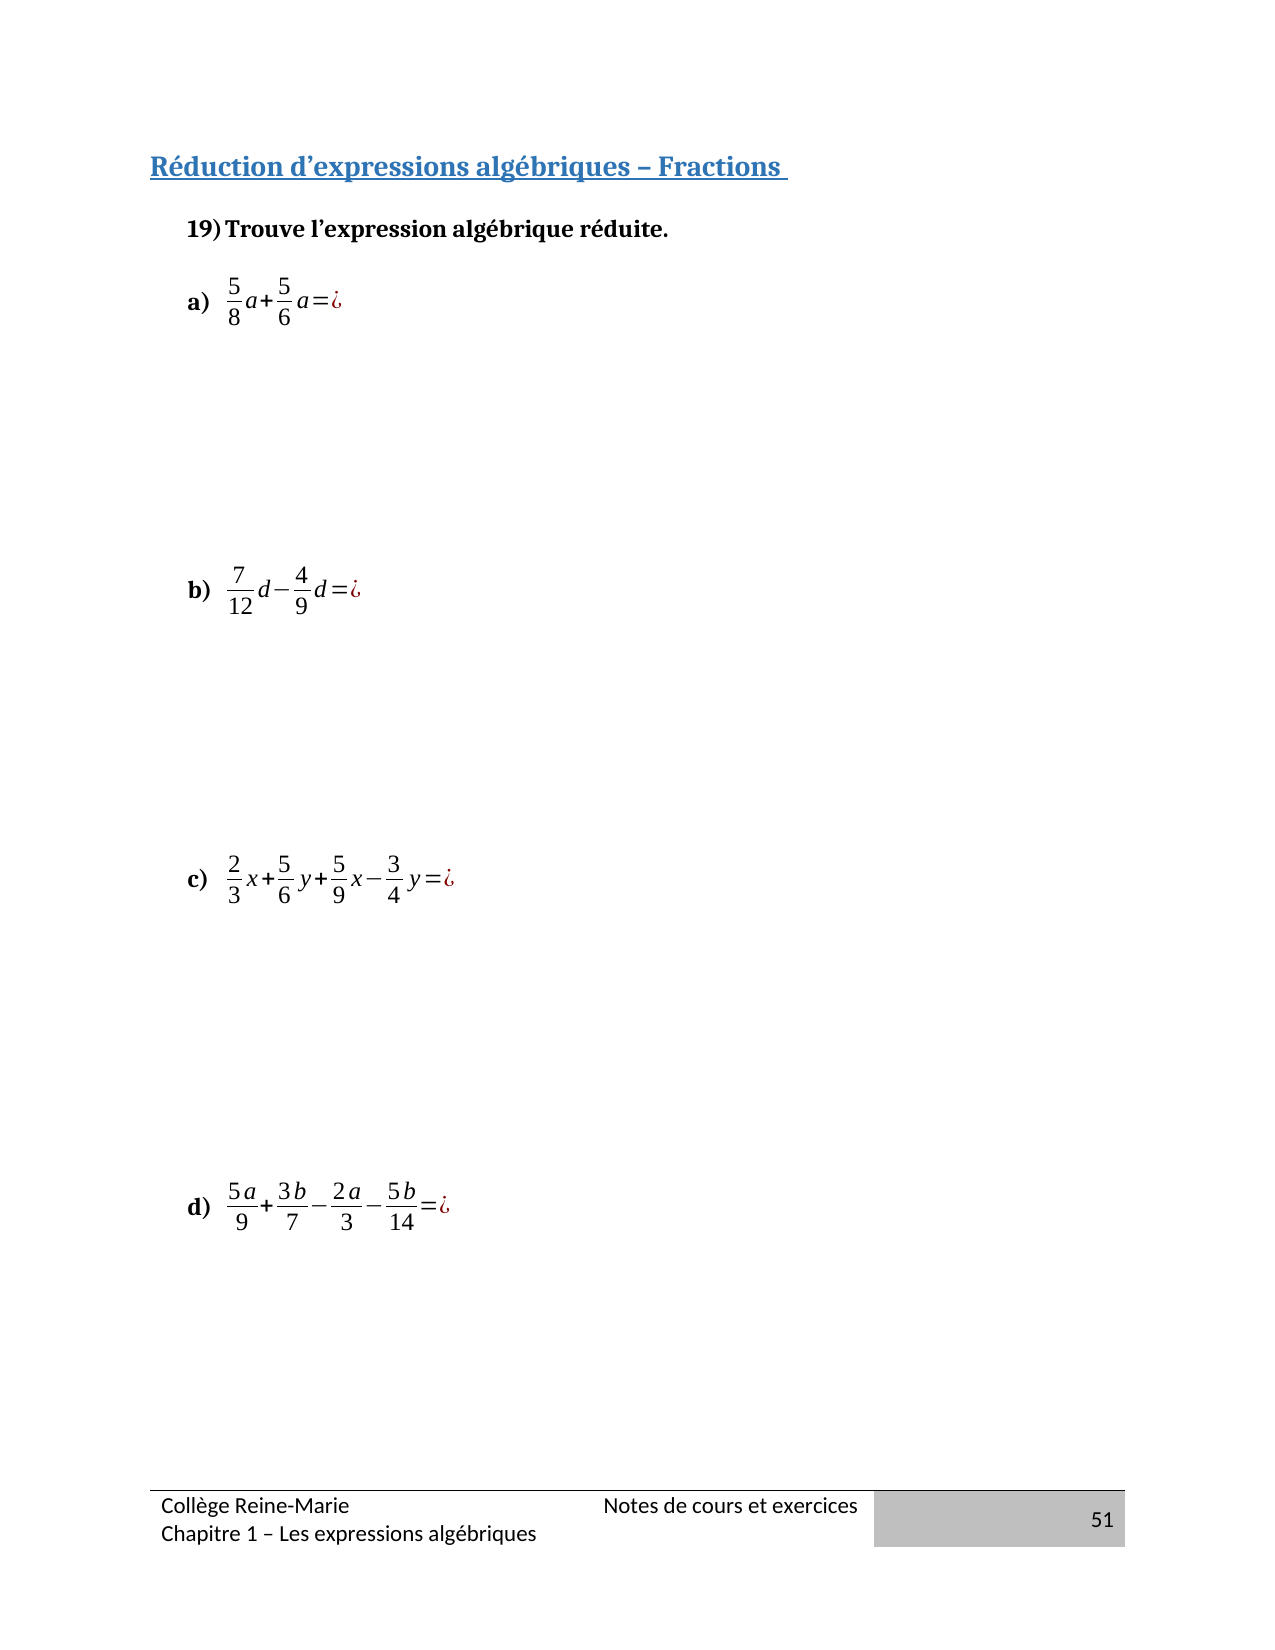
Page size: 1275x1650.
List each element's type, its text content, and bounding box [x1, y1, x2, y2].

subtitle Réduction d’expressions algébriques – Fractions [150, 150, 1125, 183]
list Trouve l’expression algébrique réduite. [187, 215, 1125, 244]
